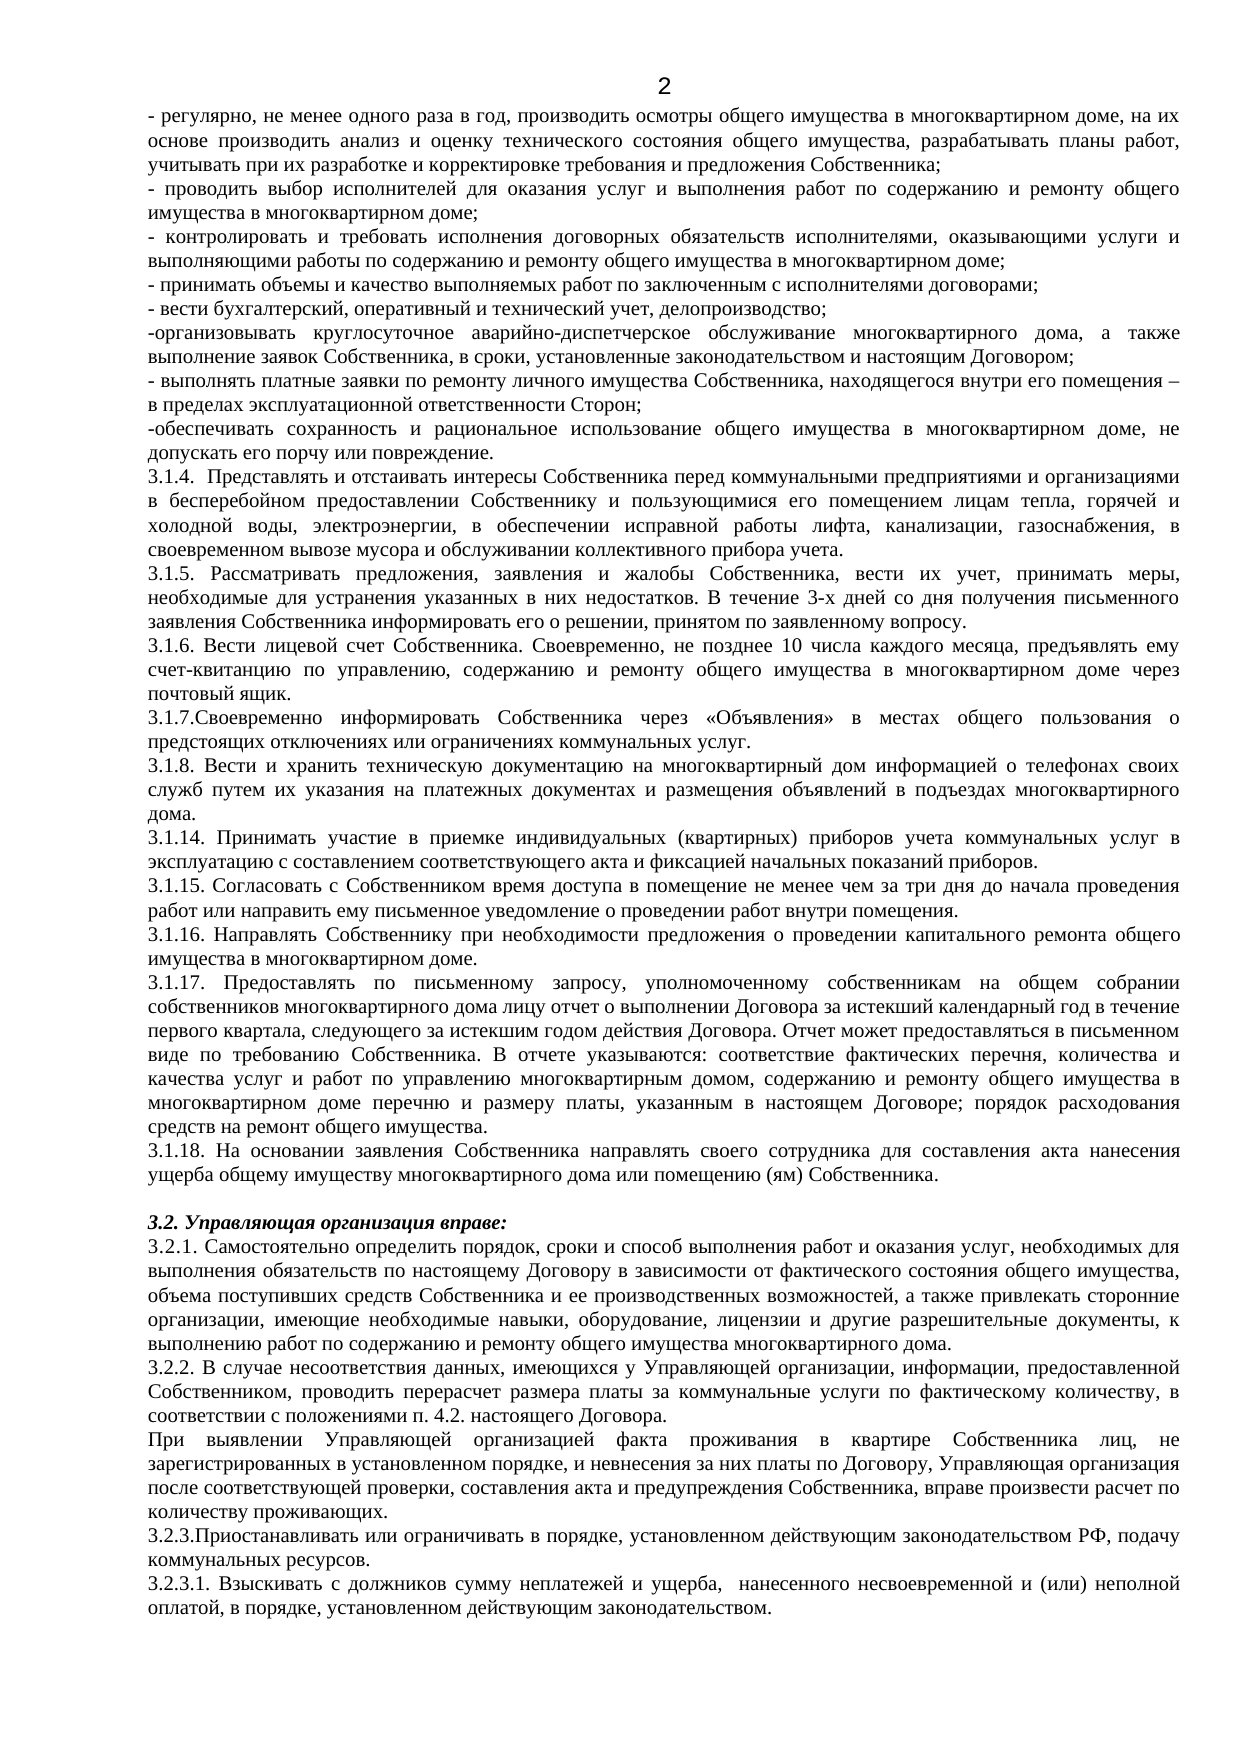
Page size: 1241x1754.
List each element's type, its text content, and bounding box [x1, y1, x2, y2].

text - вести бухгалтерский, оперативный и технический учет, делопроизводство; [148, 296, 1181, 320]
text 3.1.5. Рассматривать предложения, заявления и жалобы Собственника, вести их учет, принимать меры, необходимые для устранения указанных в них недостатков. В течение 3-х дней со дня получения письменного заявления Собственника информировать его о решении, принятом по заявленному вопросу. [148, 561, 1181, 633]
text - выполнять платные заявки по ремонту личного имущества Собственника, находящегося внутри его помещения – в пределах эксплуатационной ответственности Сторон; [148, 368, 1181, 416]
text -организовывать круглосуточное аварийно-диспетчерское обслуживание многоквартирного дома, а также выполнение заявок Собственника, в сроки, установленные законодательством и настоящим Договором; [148, 320, 1181, 368]
text - проводить выбор исполнителей для оказания услуг и выполнения работ по содержанию и ремонту общего имущества в многоквартирном доме; [148, 176, 1181, 224]
text 3.1.15. Согласовать с Собственником время доступа в помещение не менее чем за три дня до начала проведения работ или направить ему письменное уведомление о проведении работ внутри помещения. [148, 873, 1181, 922]
text 3.1.16. Направлять Собственнику при необходимости предложения о проведении капитального ремонта общего имущества в многоквартирном доме. [148, 922, 1181, 970]
text 3.1.6. Вести лицевой счет Собственника. Своевременно, не позднее 10 числа каждого месяца, предъявлять ему счет-квитанцию по управлению, содержанию и ремонту общего имущества в многоквартирном доме через почтовый ящик. [148, 633, 1181, 705]
text 3.1.17. Предоставлять по письменному запросу, уполномоченному собственникам на общем собрании собственников многоквартирного дома лицу отчет о выполнении Договора за истекший календарный год в течение первого квартала, следующего за истекшим годом действия Договора. Отчет может предоставляться в письменном виде по требованию Собственника. В отчете указываются: соответствие фактических перечня, количества и качества услуг и работ по управлению многоквартирным домом, содержанию и ремонту общего имущества в многоквартирном доме перечню и размеру платы, указанным в настоящем Договоре; порядок расходования средств на ремонт общего имущества. [148, 970, 1181, 1138]
text 3.2.3.1. Взыскивать с должников сумму неплатежей и ущерба, нанесенного несвоевременной и (или) неполной оплатой, в порядке, установленном действующим законодательством. [148, 1571, 1181, 1619]
text -обеспечивать сохранность и рациональное использование общего имущества в многоквартирном доме, не допускать его порчу или повреждение. [148, 416, 1181, 464]
text - регулярно, не менее одного раза в год, производить осмотры общего имущества в многоквартирном доме, на их основе производить анализ и оценку технического состояния общего имущества, разрабатывать планы работ, учитывать при их разработке и корректировке требования и предложения Собственника; [148, 103, 1181, 176]
text 3.2.3.Приостанавливать или ограничивать в порядке, установленном действующим законодательством РФ, подачу коммунальных ресурсов. [148, 1523, 1181, 1571]
text 3.1.18. На основании заявления Собственника направлять своего сотрудника для составления акта нанесения ущерба общему имуществу многоквартирного дома или помещению (ям) Собственника. [148, 1138, 1181, 1186]
text - контролировать и требовать исполнения договорных обязательств исполнителями, оказывающими услуги и выполняющими работы по содержанию и ремонту общего имущества в многоквартирном доме; [148, 224, 1181, 272]
text 3.1.14. Принимать участие в приемке индивидуальных (квартирных) приборов учета коммунальных услуг в эксплуатацию с составлением соответствующего акта и фиксацией начальных показаний приборов. [148, 825, 1181, 873]
text 3.2.2. В случае несоответствия данных, имеющихся у Управляющей организации, информации, предоставленной Собственником, проводить перерасчет размера платы за коммунальные услуги по фактическому количеству, в соответствии с положениями п. 4.2. настоящего Договора. [148, 1355, 1181, 1427]
text 3.2. Управляющая организация вправе: [148, 1210, 1181, 1234]
text - принимать объемы и качество выполняемых работ по заключенным с исполнителями договорами; [148, 272, 1181, 296]
text При выявлении Управляющей организацией факта проживания в квартире Собственника лиц, не зарегистрированных в установленном порядке, и невнесения за них платы по Договору, Управляющая организация после соответствующей проверки, составления акта и предупреждения Собственника, вправе произвести расчет по количеству проживающих. [148, 1427, 1181, 1523]
text 3.1.7.Своевременно информировать Собственника через «Объявления» в местах общего пользования о предстоящих отключениях или ограничениях коммунальных услуг. [148, 705, 1181, 753]
text 3.1.4. Представлять и отстаивать интересы Собственника перед коммунальными предприятиями и организациями в бесперебойном предоставлении Собственнику и пользующимися его помещением лицам тепла, горячей и холодной воды, электроэнергии, в обеспечении исправной работы лифта, канализации, газоснабжения, в своевременном вывозе мусора и обслуживании коллективного прибора учета. [148, 464, 1181, 561]
text 3.2.1. Самостоятельно определить порядок, сроки и способ выполнения работ и оказания услуг, необходимых для выполнения обязательств по настоящему Договору в зависимости от фактического состояния общего имущества, объема поступивших средств Собственника и ее производственных возможностей, а также привлекать сторонние организации, имеющие необходимые навыки, оборудование, лицензии и другие разрешительные документы, к выполнению работ по содержанию и ремонту общего имущества многоквартирного дома. [148, 1234, 1181, 1355]
text 3.1.8. Вести и хранить техническую документацию на многоквартирный дом информацией о телефонах своих служб путем их указания на платежных документах и размещения объявлений в подъездах многоквартирного дома. [148, 753, 1181, 825]
